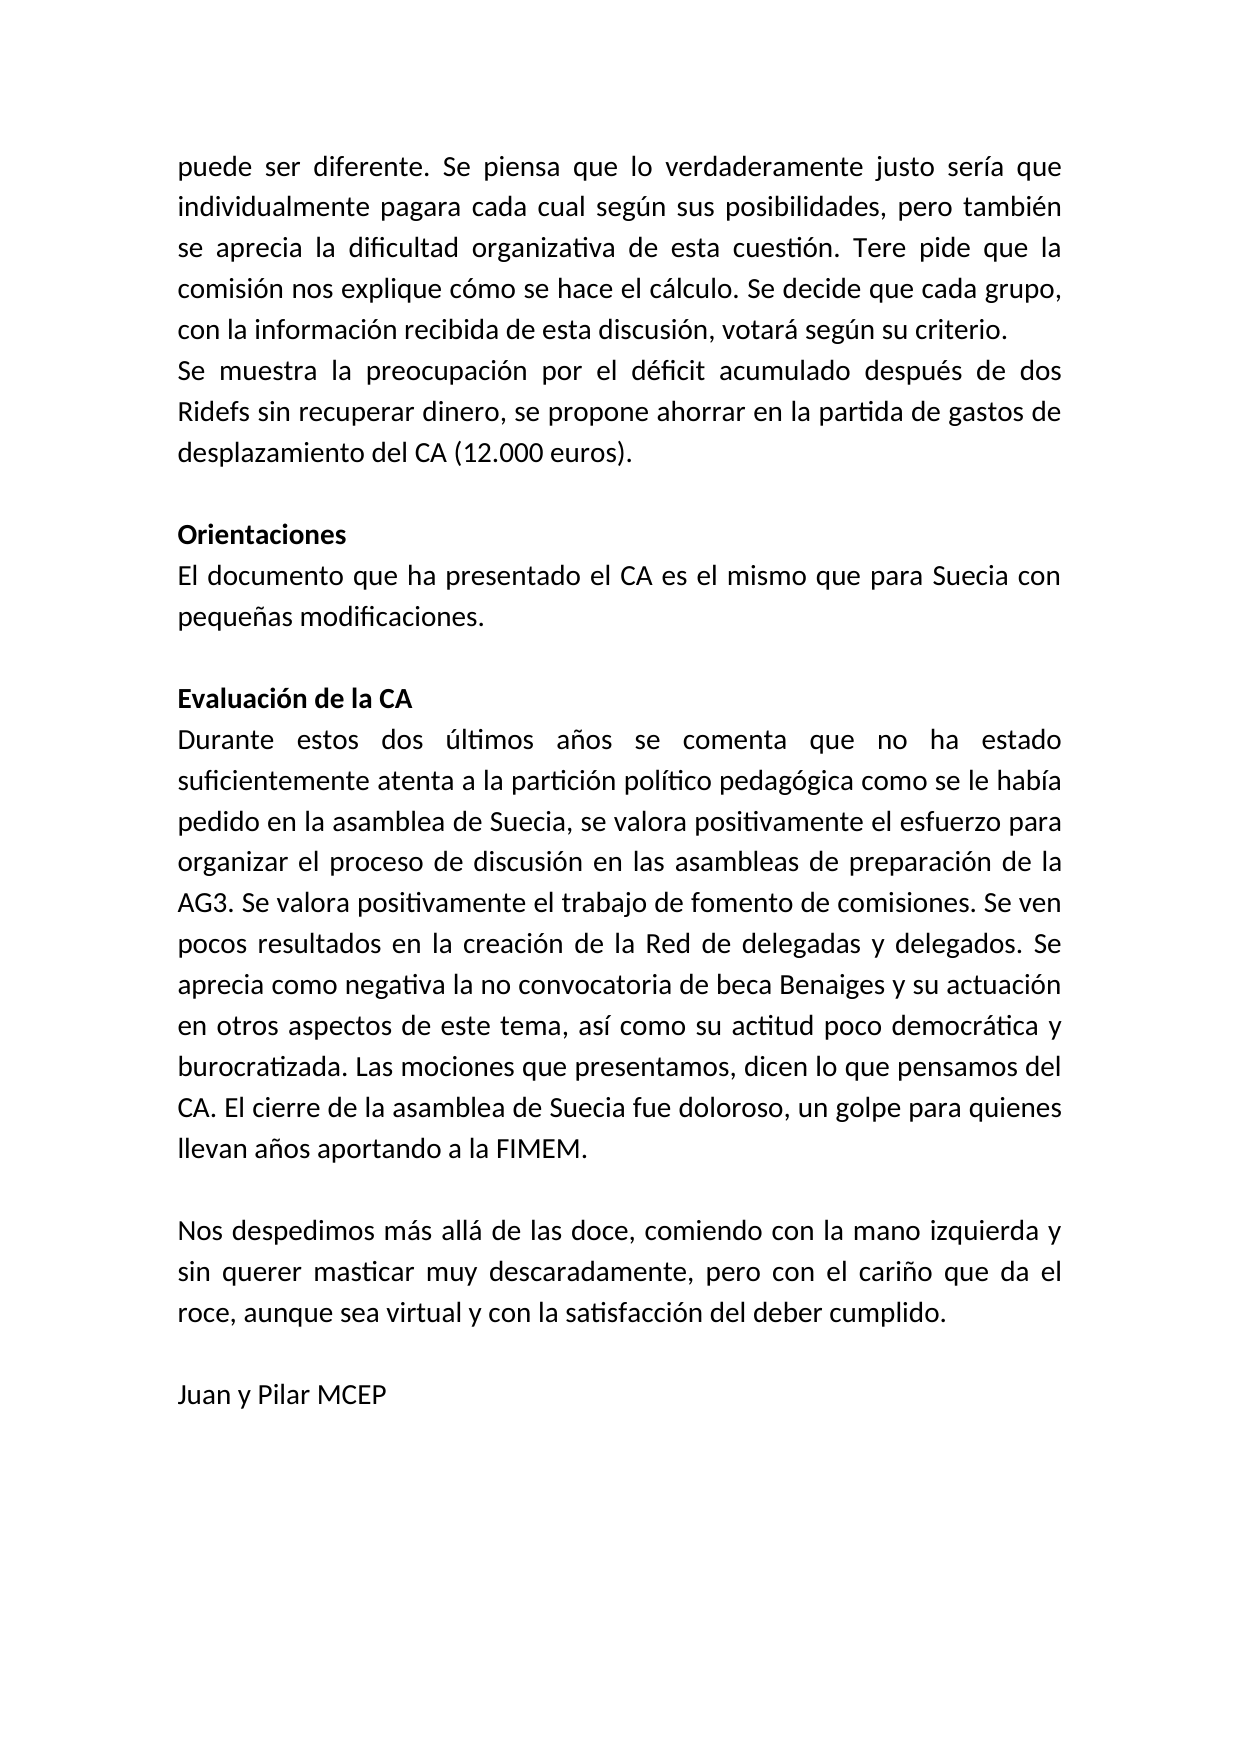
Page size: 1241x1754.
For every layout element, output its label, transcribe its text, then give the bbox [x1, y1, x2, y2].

text Nos despedimos más allá de las doce, comiendo con la mano izquierda y sin querer masticar muy descaradamente, pero con el cariño que da el roce, aunque sea virtual y con la satisfacción del deber cumplido. [177, 1212, 1063, 1329]
text Orientaciones [177, 516, 1063, 552]
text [177, 148, 1063, 347]
text Durante estos dos últimos años se comenta que no ha estado suficientemente atenta a la partición político pedagógica como se le había pedido en la asamblea de Suecia, se valora positivamente el esfuerzo para organizar el proceso de discusión en las asambleas de preparación de la AG3. Se valora positivamente el trabajo de fomento de comisiones. Se ven pocos resultados en la creación de la Red de delegadas y delegados. Se aprecia como negativa la no convocatoria de beca Benaiges y su actuación en otros aspectos de este tema, así como su actitud poco democrática y burocratizada. Las mociones que presentamos, dicen lo que pensamos del CA. El cierre de la asamblea de Suecia fue doloroso, un golpe para quienes llevan años aportando a la FIMEM. [177, 721, 1063, 1166]
text Evaluación de la CA [177, 680, 1063, 715]
text Se muestra la preocupación por el déficit acumulado después de dos Ridefs sin recuperar dinero, se propone ahorrar en la partida de gastos de desplazamiento del CA (12.000 euros). [177, 352, 1063, 470]
text Juan y Pilar MCEP [177, 1376, 1063, 1411]
text El documento que ha presentado el CA es el mismo que para Suecia con pequeñas modificaciones. [177, 557, 1063, 633]
